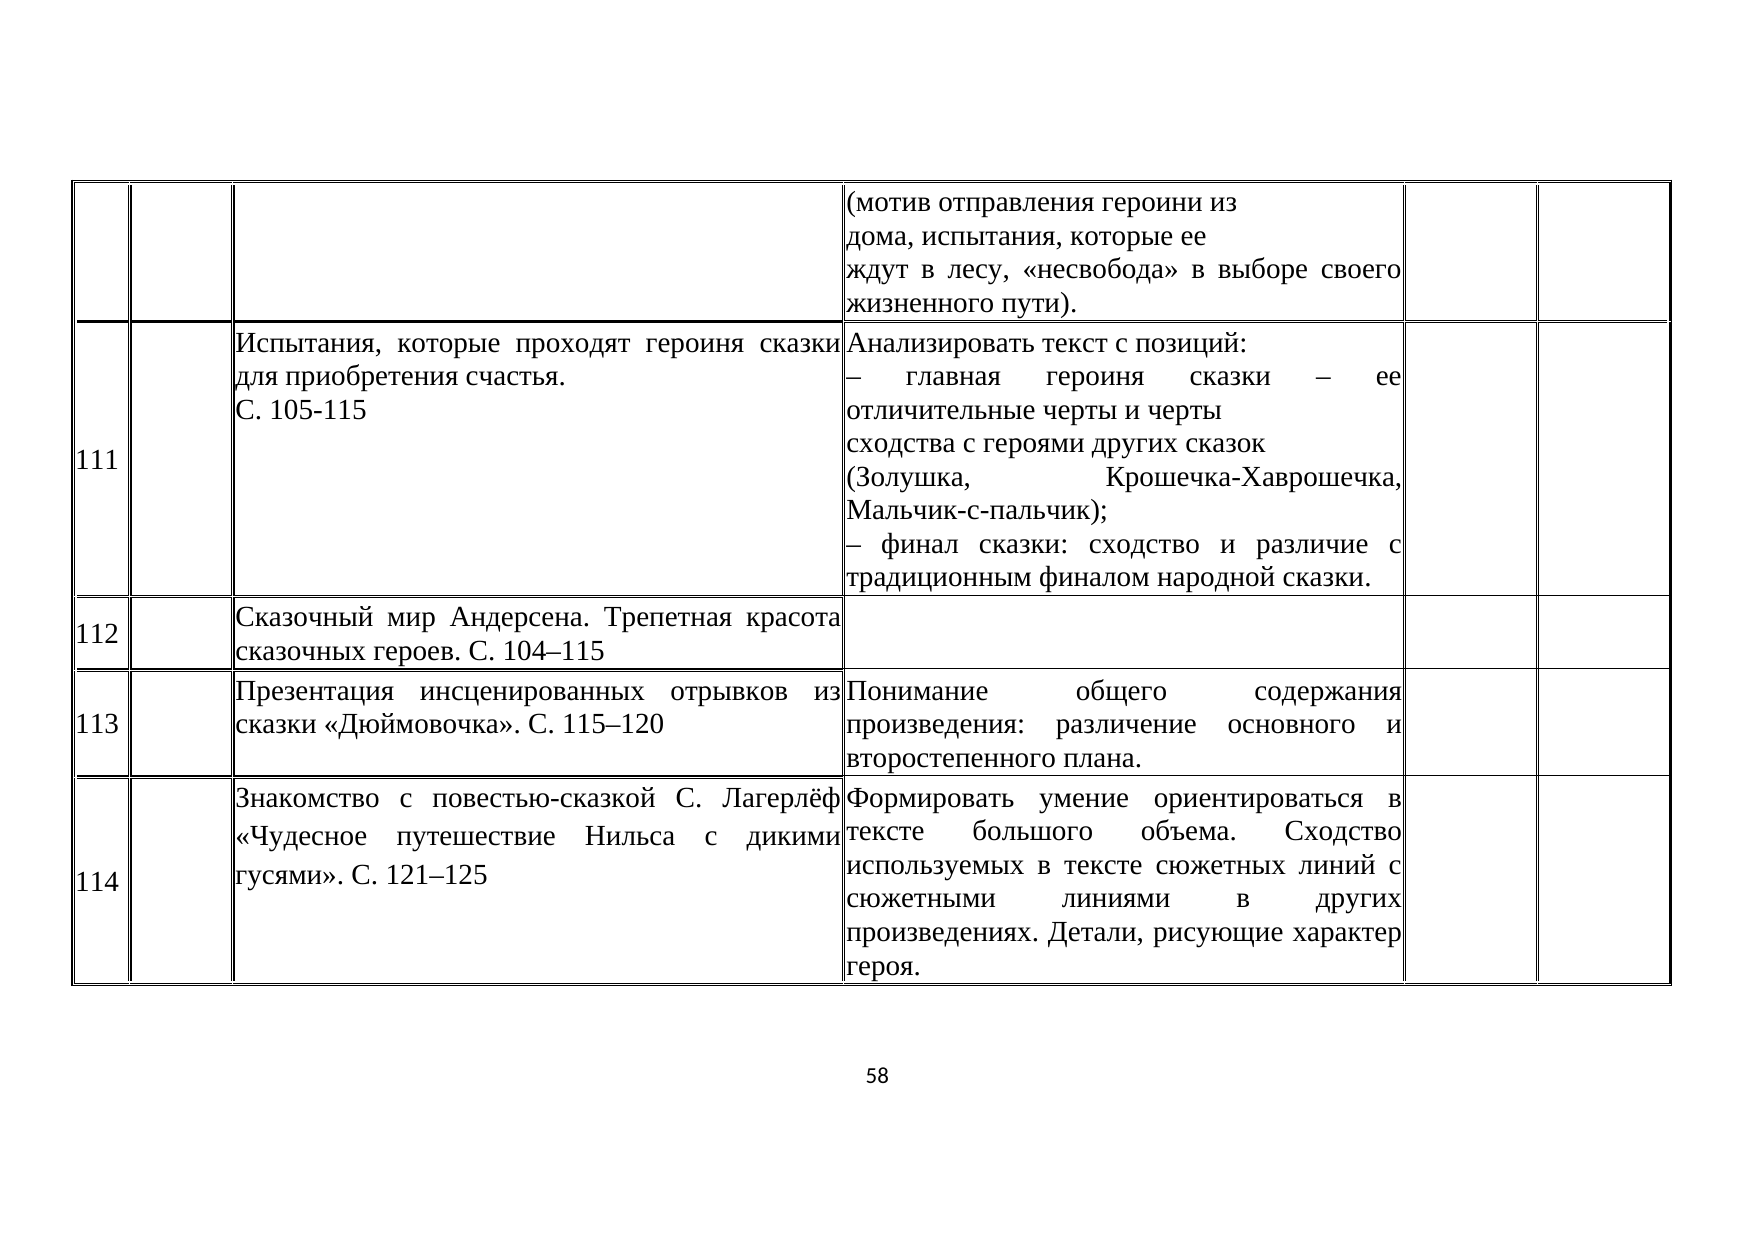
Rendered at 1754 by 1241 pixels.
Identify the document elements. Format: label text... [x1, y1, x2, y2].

table_cell Презентация инсценированных отрывков из сказки «Дюймовочка». С. 115–120 [235, 672, 842, 775]
table_cell [1405, 776, 1538, 983]
table_cell Испытания, которые проходят героиня сказки для приобретения счастья. С. 105-115 [235, 323, 842, 595]
table_cell 114 [75, 775, 130, 983]
table_cell [1406, 323, 1536, 595]
table_cell [1539, 596, 1669, 668]
table_cell [845, 596, 1403, 668]
table_cell [132, 323, 231, 595]
table_cell [1405, 183, 1538, 320]
table_cell [1539, 669, 1669, 775]
table_cell Понимание общего содержания произведения: различение основного и второстепенного плана. [845, 669, 1403, 775]
table_cell [1406, 669, 1536, 775]
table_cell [844, 183, 1404, 320]
table_cell [130, 181, 233, 320]
table_cell [132, 598, 231, 668]
table_cell 113 [75, 668, 128, 775]
table_cell Сказочный мир Андерсена. Трепетная красота сказочных героев. С. 104–115 [235, 598, 842, 668]
table_cell 111 [75, 320, 128, 595]
table_cell 112 [73, 595, 130, 668]
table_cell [233, 183, 844, 320]
table_cell [130, 775, 233, 983]
table_cell [1539, 320, 1670, 595]
table_cell [132, 672, 231, 775]
table_cell Знакомство с повестью-сказкой С. Лагерлёф «Чудесное путешествие Нильса с дикими гусями». С. 121–125 [233, 776, 844, 983]
table_cell [1406, 596, 1536, 668]
table_cell [1538, 776, 1669, 983]
table_cell [1538, 183, 1669, 320]
table_cell Анализировать текст с позиций: – главная героиня сказки – ее отличительные черты и черты сходства с героями других сказок (Золушка, Крошечка-Хаврошечка, Мальчик-с-пальчик); – финал сказки: сходство и различие с традиционным финалом народной сказки. [845, 323, 1403, 595]
table_cell Формировать умение ориентироваться в тексте большого объема. Сходство используемых в тексте сюжетных линий с сюжетными линиями в других произведениях. Детали, рисующие характер героя. [844, 776, 1404, 983]
table_cell 110 [75, 181, 130, 320]
